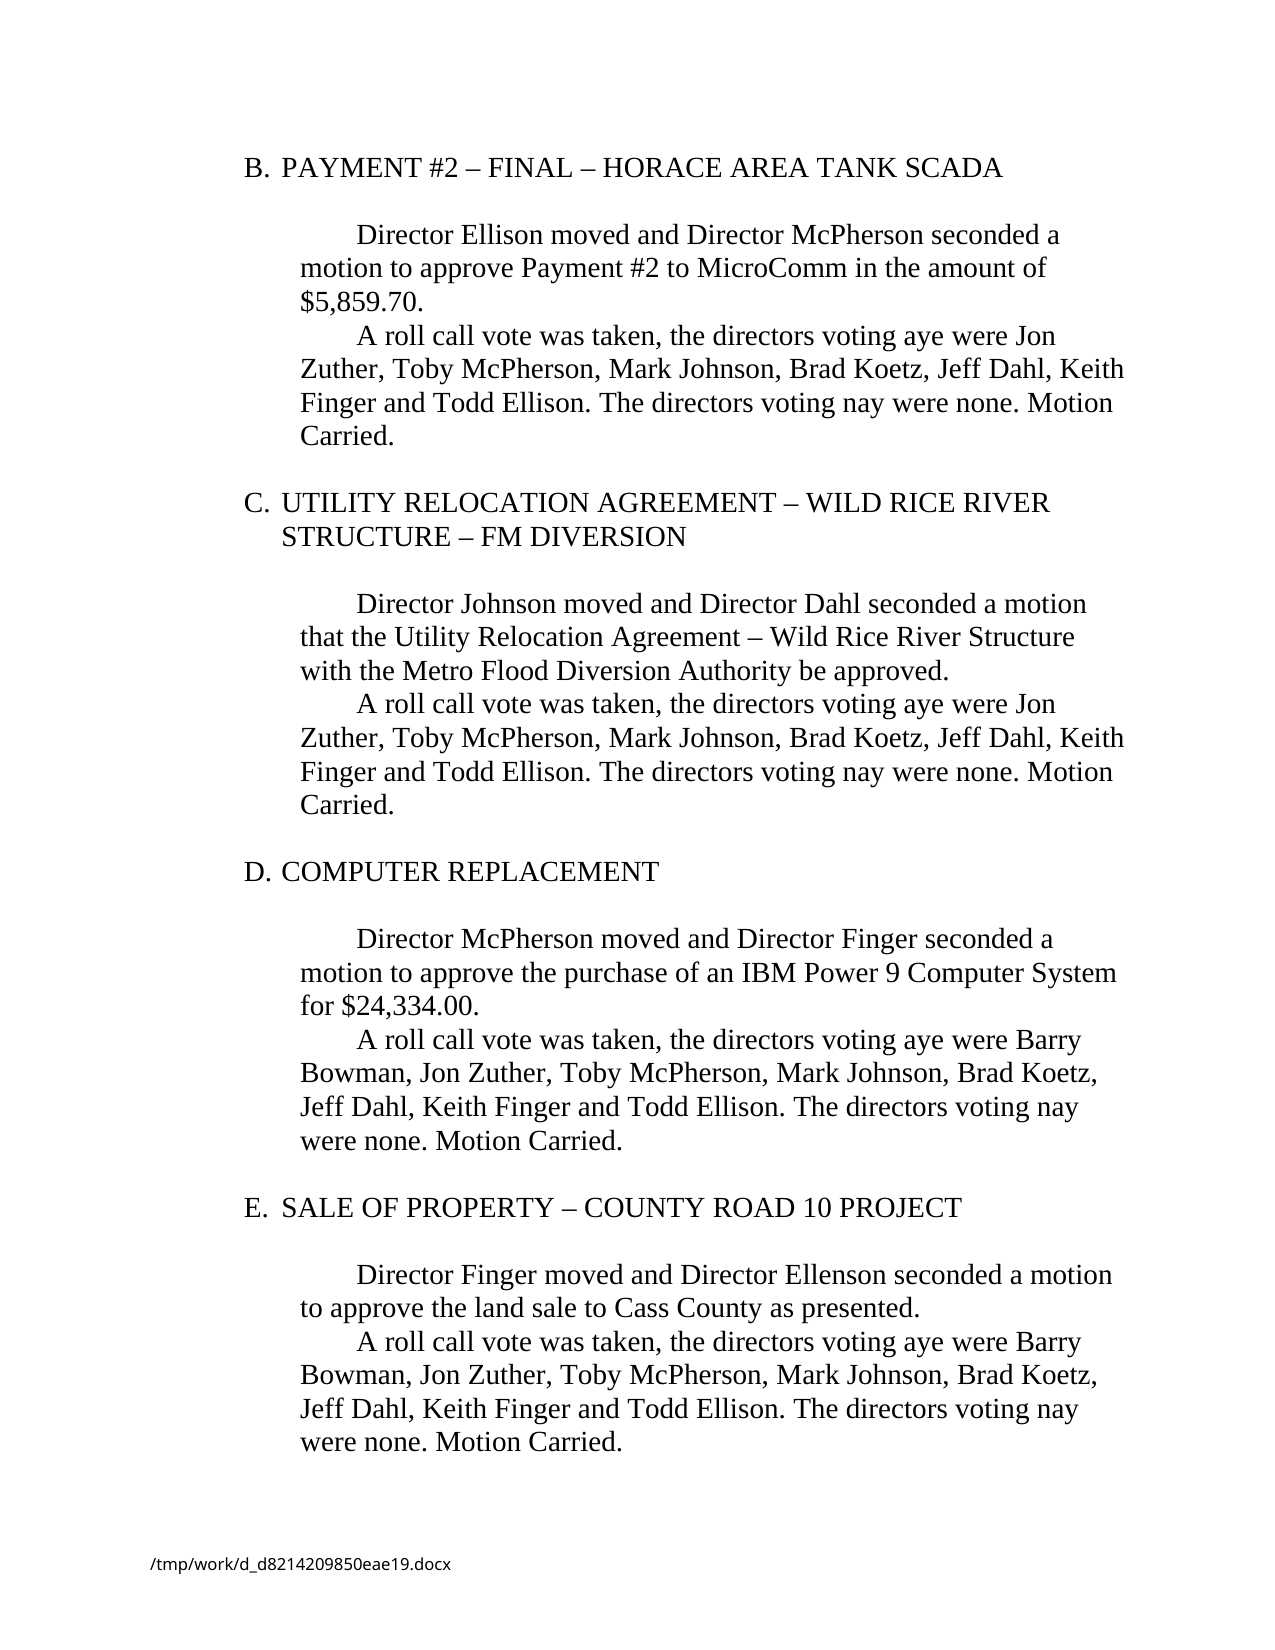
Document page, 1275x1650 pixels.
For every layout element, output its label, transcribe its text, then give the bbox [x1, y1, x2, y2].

text Director McPherson moved and Director Finger seconded a motion to approve the purchase of an IBM Power 9 Computer System for $24,334.00. [300, 921, 1125, 1022]
list PAYMENT #2 – FINAL – HORACE AREA TANK SCADA [244, 150, 1125, 183]
text Director Finger moved and Director Ellenson seconded a motion to approve the land sale to Cass County as presented. [300, 1257, 1125, 1324]
text Director Johnson moved and Director Dahl seconded a motion that the Utility Relocation Agreement – Wild Rice River Structure with the Metro Flood Diversion Authority be approved. [300, 586, 1125, 687]
list COMPUTER REPLACEMENT [244, 854, 1125, 888]
text A roll call vote was taken, the directors voting aye were Barry Bowman, Jon Zuther, Toby McPherson, Mark Johnson, Brad Koetz, Jeff Dahl, Keith Finger and Todd Ellison. The directors voting nay were none. Motion Carried. [300, 1324, 1125, 1458]
list UTILITY RELOCATION AGREEMENT – WILD RICE RIVER STRUCTURE – FM DIVERSION [244, 485, 1125, 552]
text A roll call vote was taken, the directors voting aye were Barry Bowman, Jon Zuther, Toby McPherson, Mark Johnson, Brad Koetz, Jeff Dahl, Keith Finger and Todd Ellison. The directors voting nay were none. Motion Carried. [300, 1022, 1125, 1156]
list SALE OF PROPERTY – COUNTY ROAD 10 PROJECT [244, 1190, 1125, 1223]
text Director Ellison moved and Director McPherson seconded a motion to approve Payment #2 to MicroComm in the amount of $5,859.70. [300, 217, 1125, 318]
